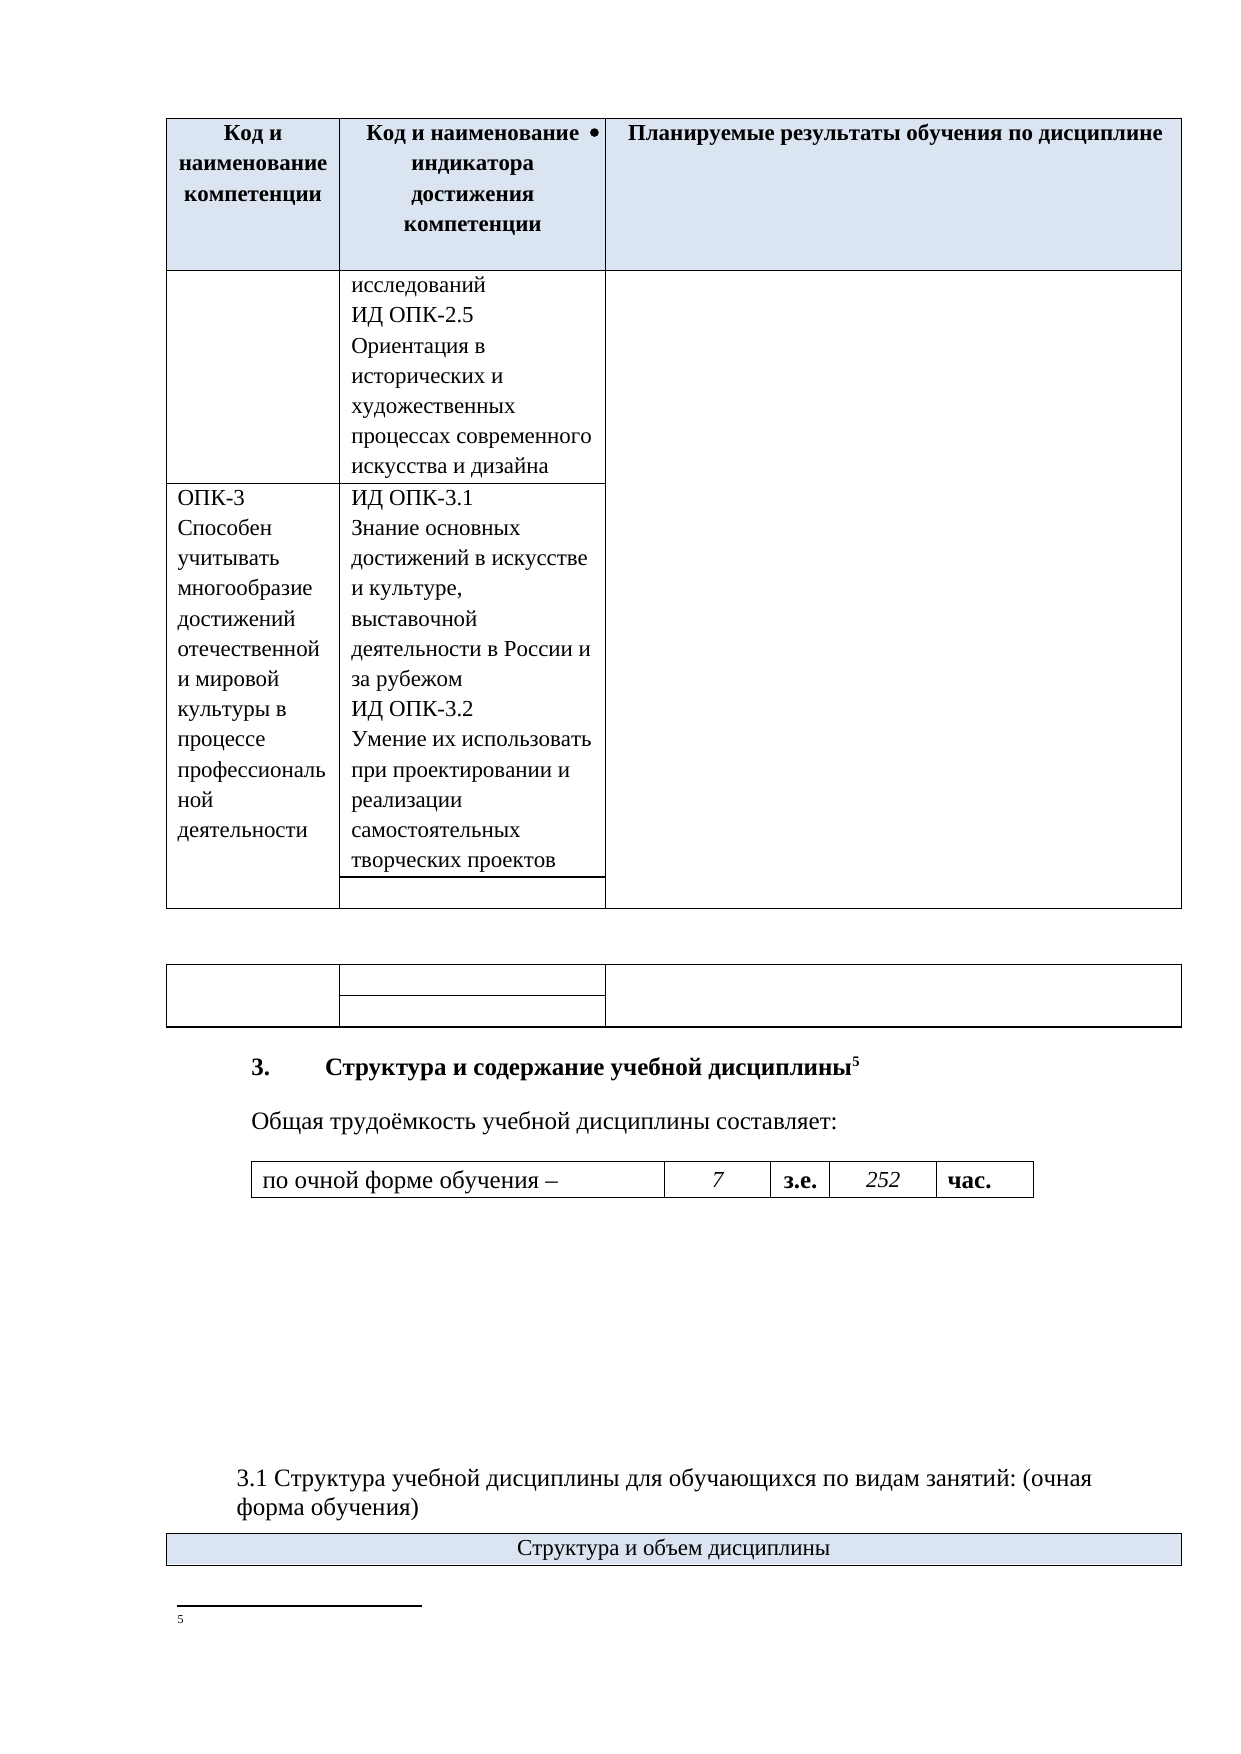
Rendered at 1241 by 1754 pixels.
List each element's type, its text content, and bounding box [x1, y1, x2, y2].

list Общая трудоёмкость учебной дисциплины составляет: [177, 1106, 1152, 1135]
table_header Структура и объем дисциплины [167, 1534, 1181, 1564]
table_cell ИД ОПК-3.1 Знание основных достижений в искусстве и культуре, выставочной деятельности в России и за рубежом ИД ОПК-3.2 Умение их использовать при проектировании и реализации самостоятельных творческих проектов [340, 484, 605, 876]
table_cell ОПК-3 Способен учитывать многообразие достижений отечественной и мировой культуры в процессе профессиональной деятельности [167, 484, 339, 908]
table_header час. [937, 1162, 1033, 1197]
table_header по очной форме обучения – [252, 1162, 664, 1197]
table_header 252 [830, 1162, 936, 1197]
table_header [606, 965, 1181, 1026]
table_header 7 [665, 1162, 770, 1197]
subtitle Структура и содержание учебной дисциплины [251, 1052, 1152, 1081]
table_cell [340, 996, 605, 1026]
table_header [167, 965, 339, 1026]
table_header [340, 965, 605, 995]
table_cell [167, 271, 339, 483]
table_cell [340, 271, 605, 483]
table_header Код и наименование индикатора достижения компетенции [340, 119, 605, 270]
subtitle 3.1 Структура учебной дисциплины для обучающихся по видам занятий: (очная форма обучения) [236, 1463, 1152, 1521]
table_header Планируемые результаты обучения по дисциплине [606, 119, 1181, 270]
table_header Код и наименование компетенции [167, 119, 339, 270]
table_cell [340, 878, 605, 908]
table_header з.е. [771, 1162, 829, 1197]
